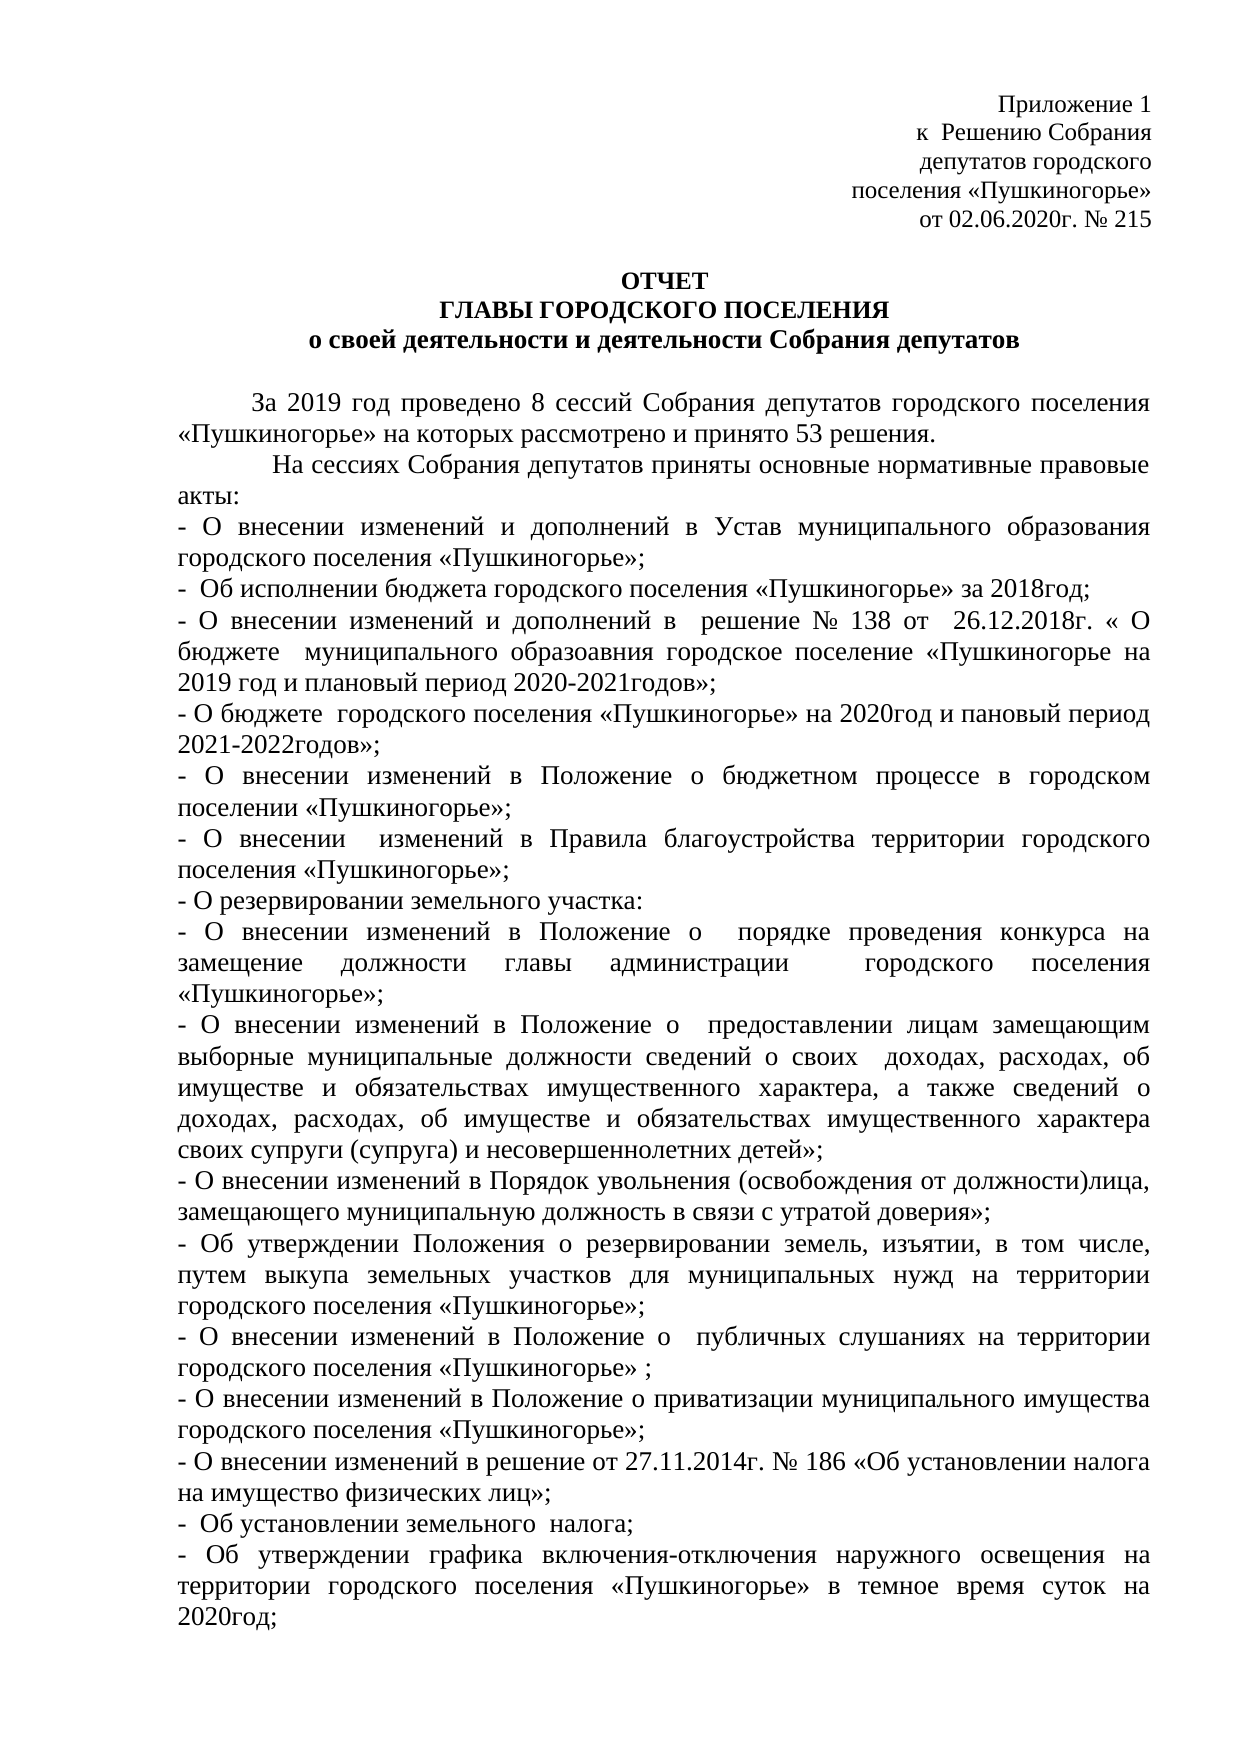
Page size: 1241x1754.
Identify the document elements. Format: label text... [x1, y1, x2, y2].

text - О внесении изменений в Положение о порядке проведения конкурса на замещение должности главы администрации городского поселения «Пушкиногорье»; [177, 915, 1152, 1009]
text - О внесении изменений в Правила благоустройства территории городского поселения «Пушкиногорье»; [177, 822, 1152, 884]
text На сессиях Собрания депутатов приняты основные нормативные правовые акты: [177, 448, 1152, 510]
text - Об исполнении бюджета городского поселения «Пушкиногорье» за 2018год; [177, 573, 1152, 604]
text За 2019 год проведено 8 сессий Собрания депутатов городского поселения «Пушкиногорье» на которых рассмотрено и принято 53 решения. [177, 386, 1152, 448]
text Приложение 1 [177, 89, 1152, 117]
text - О внесении изменений в Порядок увольнения (освобождения от должности)лица, замещающего муниципальную должность в связи с утратой доверия»; [177, 1164, 1152, 1227]
text - Об утверждении графика включения-отключения наружного освещения на территории городского поселения «Пушкиногорье» в темное время суток на 2020год; [177, 1538, 1152, 1632]
text - О внесении изменений в Положение о приватизации муниципального имущества городского поселения «Пушкиногорье»; [177, 1382, 1152, 1445]
text ГЛАВЫ ГОРОДСКОГО ПОСЕЛЕНИЯ [177, 295, 1152, 323]
text ОТЧЕТ [177, 266, 1152, 295]
text - Об утверждении Положения о резервировании земель, изъятии, в том числе, путем выкупа земельных участков для муниципальных нужд на территории городского поселения «Пушкиногорье»; [177, 1227, 1152, 1320]
text - О внесении изменений и дополнений в Устав муниципального образования городского поселения «Пушкиногорье»; [177, 510, 1152, 573]
text поселения «Пушкиногорье» [177, 175, 1152, 204]
text о своей деятельности и деятельности Собрания депутатов [177, 323, 1152, 354]
text - Об установлении земельного налога; [177, 1507, 1152, 1538]
text - О резервировании земельного участка: [177, 884, 1152, 915]
text - О внесении изменений и дополнений в решение № 138 от 26.12.2018г. « О бюджете муниципального образоавния городское поселение «Пушкиногорье на 2019 год и плановый период 2020-2021годов»; [177, 604, 1152, 697]
text - О внесении изменений в Положение о публичных слушаниях на территории городского поселения «Пушкиногорье» ; [177, 1320, 1152, 1382]
text к Решению Собрания [177, 117, 1152, 146]
text - О внесении изменений в Положение о бюджетном процессе в городском поселении «Пушкиногорье»; [177, 759, 1152, 822]
text - О бюджете городского поселения «Пушкиногорье» на 2020год и пановый период 2021-2022годов»; [177, 697, 1152, 759]
text от 02.06.2020г. № 215 [177, 204, 1152, 232]
text - О внесении изменений в Положение о предоставлении лицам замещающим выборные муниципальные должности сведений о своих доходах, расходах, об имуществе и обязательствах имущественного характера, а также сведений о доходах, расходах, об имуществе и обязательствах имущественного характера своих супруги (супруга) и несовершеннолетних детей»; [177, 1009, 1152, 1164]
text - О внесении изменений в решение от 27.11.2014г. № 186 «Об установлении налога на имущество физических лиц»; [177, 1445, 1152, 1507]
text депутатов городского [177, 146, 1152, 175]
